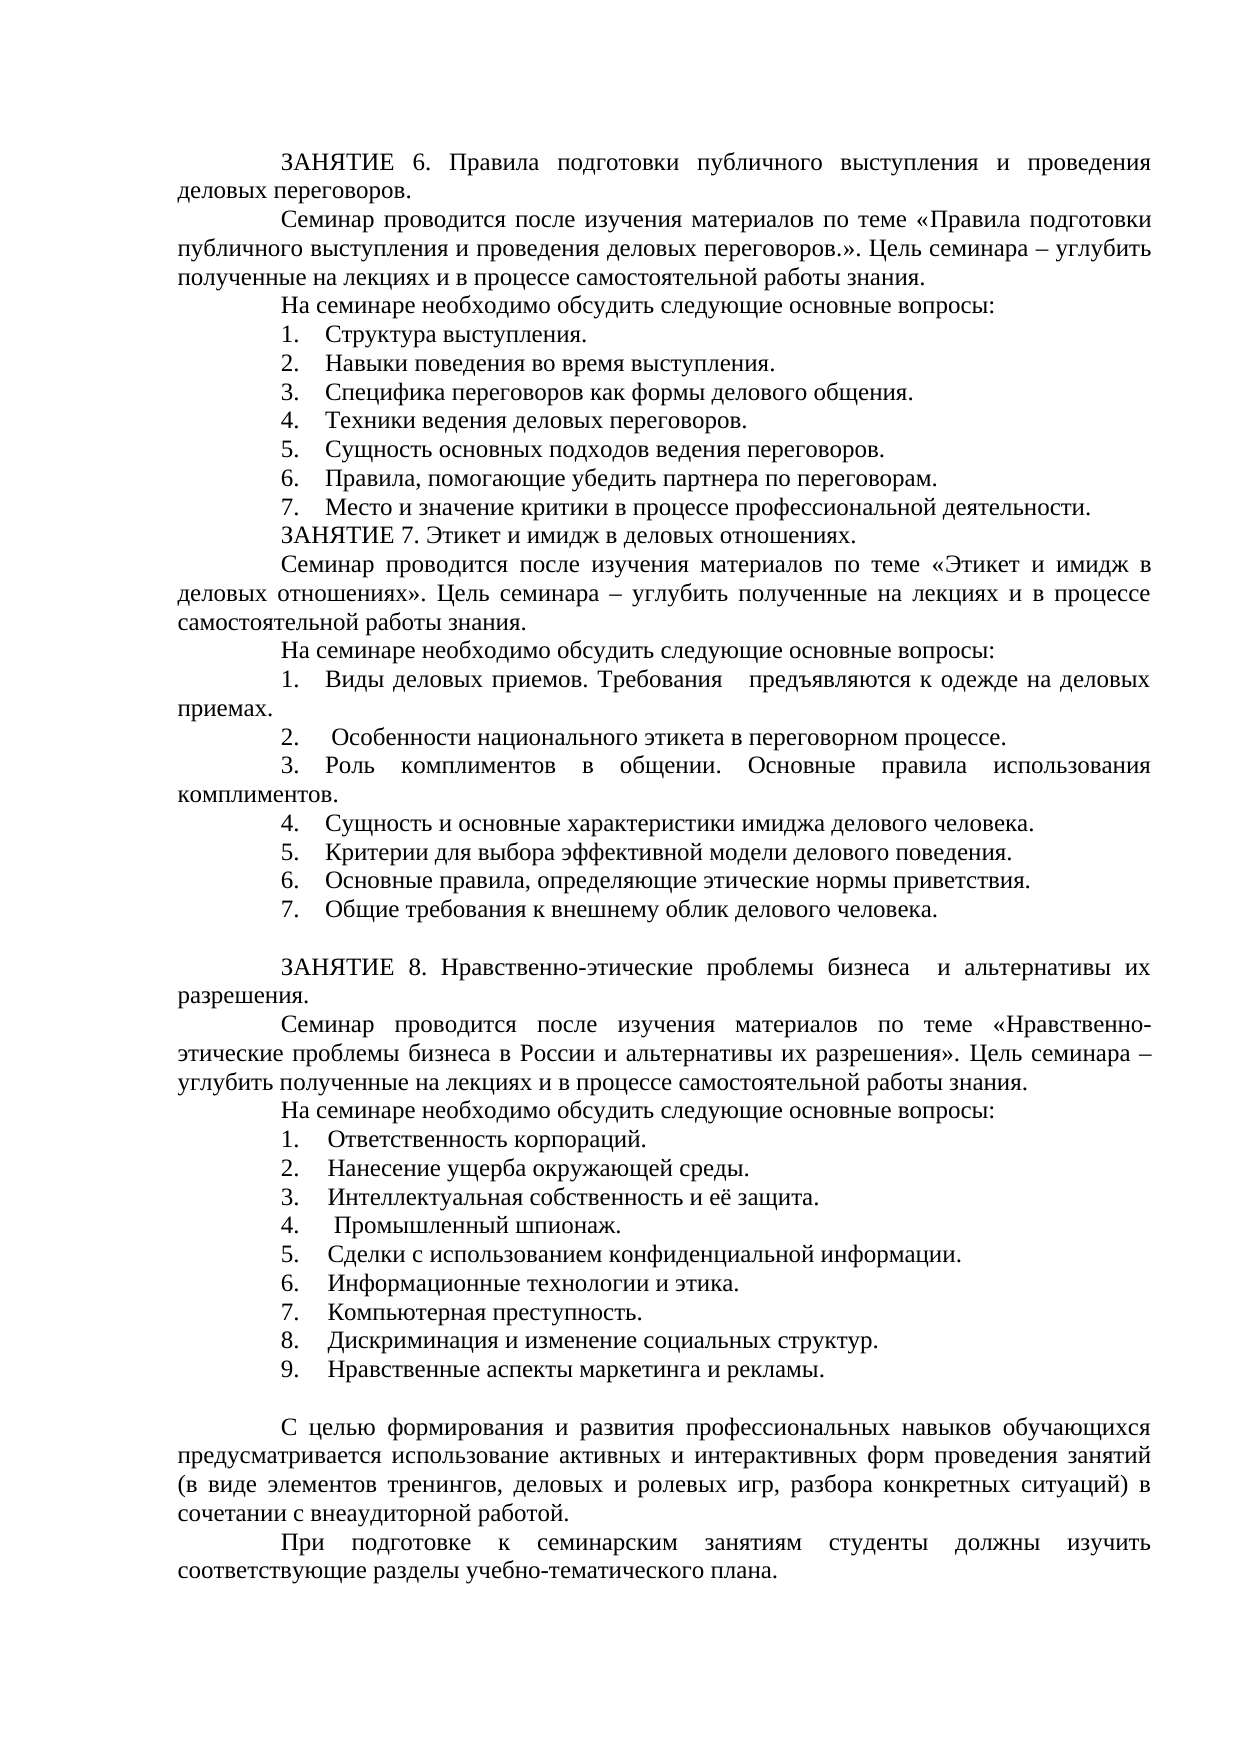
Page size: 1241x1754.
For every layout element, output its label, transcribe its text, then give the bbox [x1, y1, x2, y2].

text На семинаре необходимо обсудить следующие основные вопросы: [103, 291, 1152, 319]
list Правила, помогающие убедить партнера по переговорам. [103, 463, 1152, 492]
list Нанесение ущерба окружающей среды. [103, 1153, 1152, 1182]
list Сущность и основные характеристики имиджа делового человека. [103, 808, 1152, 837]
list Ответственность корпораций. [103, 1124, 1152, 1153]
list Дискриминация и изменение социальных структур. [103, 1326, 1152, 1354]
text Семинар проводится после изучения материалов по теме «Правила подготовки публичного выступления и проведения деловых переговоров.». Цель семинара – углубить полученные на лекциях и в процессе самостоятельной работы знания. [177, 204, 1152, 291]
text На семинаре необходимо обсудить следующие основные вопросы: [103, 636, 1152, 664]
list Интеллектуальная собственность и её защита. [103, 1182, 1152, 1211]
text С целью формирования и развития профессиональных навыков обучающихся предусматривается использование активных и интерактивных форм проведения занятий (в виде элементов тренингов, деловых и ролевых игр, разбора конкретных ситуаций) в сочетании с внеаудиторной работой. [177, 1412, 1152, 1527]
text ЗАНЯТИЕ 7. Этикет и имидж в деловых отношениях. [177, 521, 1152, 549]
list Общие требования к внешнему облик делового человека. [103, 894, 1152, 923]
list Сделки с использованием конфиденциальной информации. [103, 1239, 1152, 1268]
list Особенности национального этикета в переговорном процессе. [103, 722, 1152, 751]
list Промышленный шпионаж. [103, 1211, 1152, 1239]
list Структура выступления. [103, 319, 1152, 348]
list Роль комплиментов в общении. Основные правила использования комплиментов. [177, 751, 1152, 808]
list Основные правила, определяющие этические нормы приветствия. [103, 866, 1152, 894]
list Компьютерная преступность. [103, 1297, 1152, 1326]
list Навыки поведения во время выступления. [103, 348, 1152, 377]
list Специфика переговоров как формы делового общения. [103, 377, 1152, 406]
list Техники ведения деловых переговоров. [103, 406, 1152, 434]
text ЗАНЯТИЕ 8. Нравственно-этические проблемы бизнеса и альтернативы их разрешения. [177, 952, 1152, 1009]
text Семинар проводится после изучения материалов по теме «Этикет и имидж в деловых отношениях». Цель семинара – углубить полученные на лекциях и в процессе самостоятельной работы знания. [177, 549, 1152, 636]
list Нравственные аспекты маркетинга и рекламы. [103, 1354, 1152, 1383]
list Информационные технологии и этика. [103, 1268, 1152, 1297]
text На семинаре необходимо обсудить следующие основные вопросы: [103, 1096, 1152, 1124]
list Критерии для выбора эффективной модели делового поведения. [103, 837, 1152, 866]
list Виды деловых приемов. Требования предъявляются к одежде на деловых приемах. [177, 664, 1152, 722]
list Место и значение критики в процессе профессиональной деятельности. [103, 492, 1152, 521]
text ЗАНЯТИЕ 6. Правила подготовки публичного выступления и проведения деловых переговоров. [177, 147, 1152, 204]
text При подготовке к семинарским занятиям студенты должны изучить соответствующие разделы учебно-тематического плана. [177, 1527, 1152, 1584]
text Семинар проводится после изучения материалов по теме «Нравственно-этические проблемы бизнеса в России и альтернативы их разрешения». Цель семинара – углубить полученные на лекциях и в процессе самостоятельной работы знания. [177, 1009, 1152, 1096]
list Сущность основных подходов ведения переговоров. [103, 434, 1152, 463]
